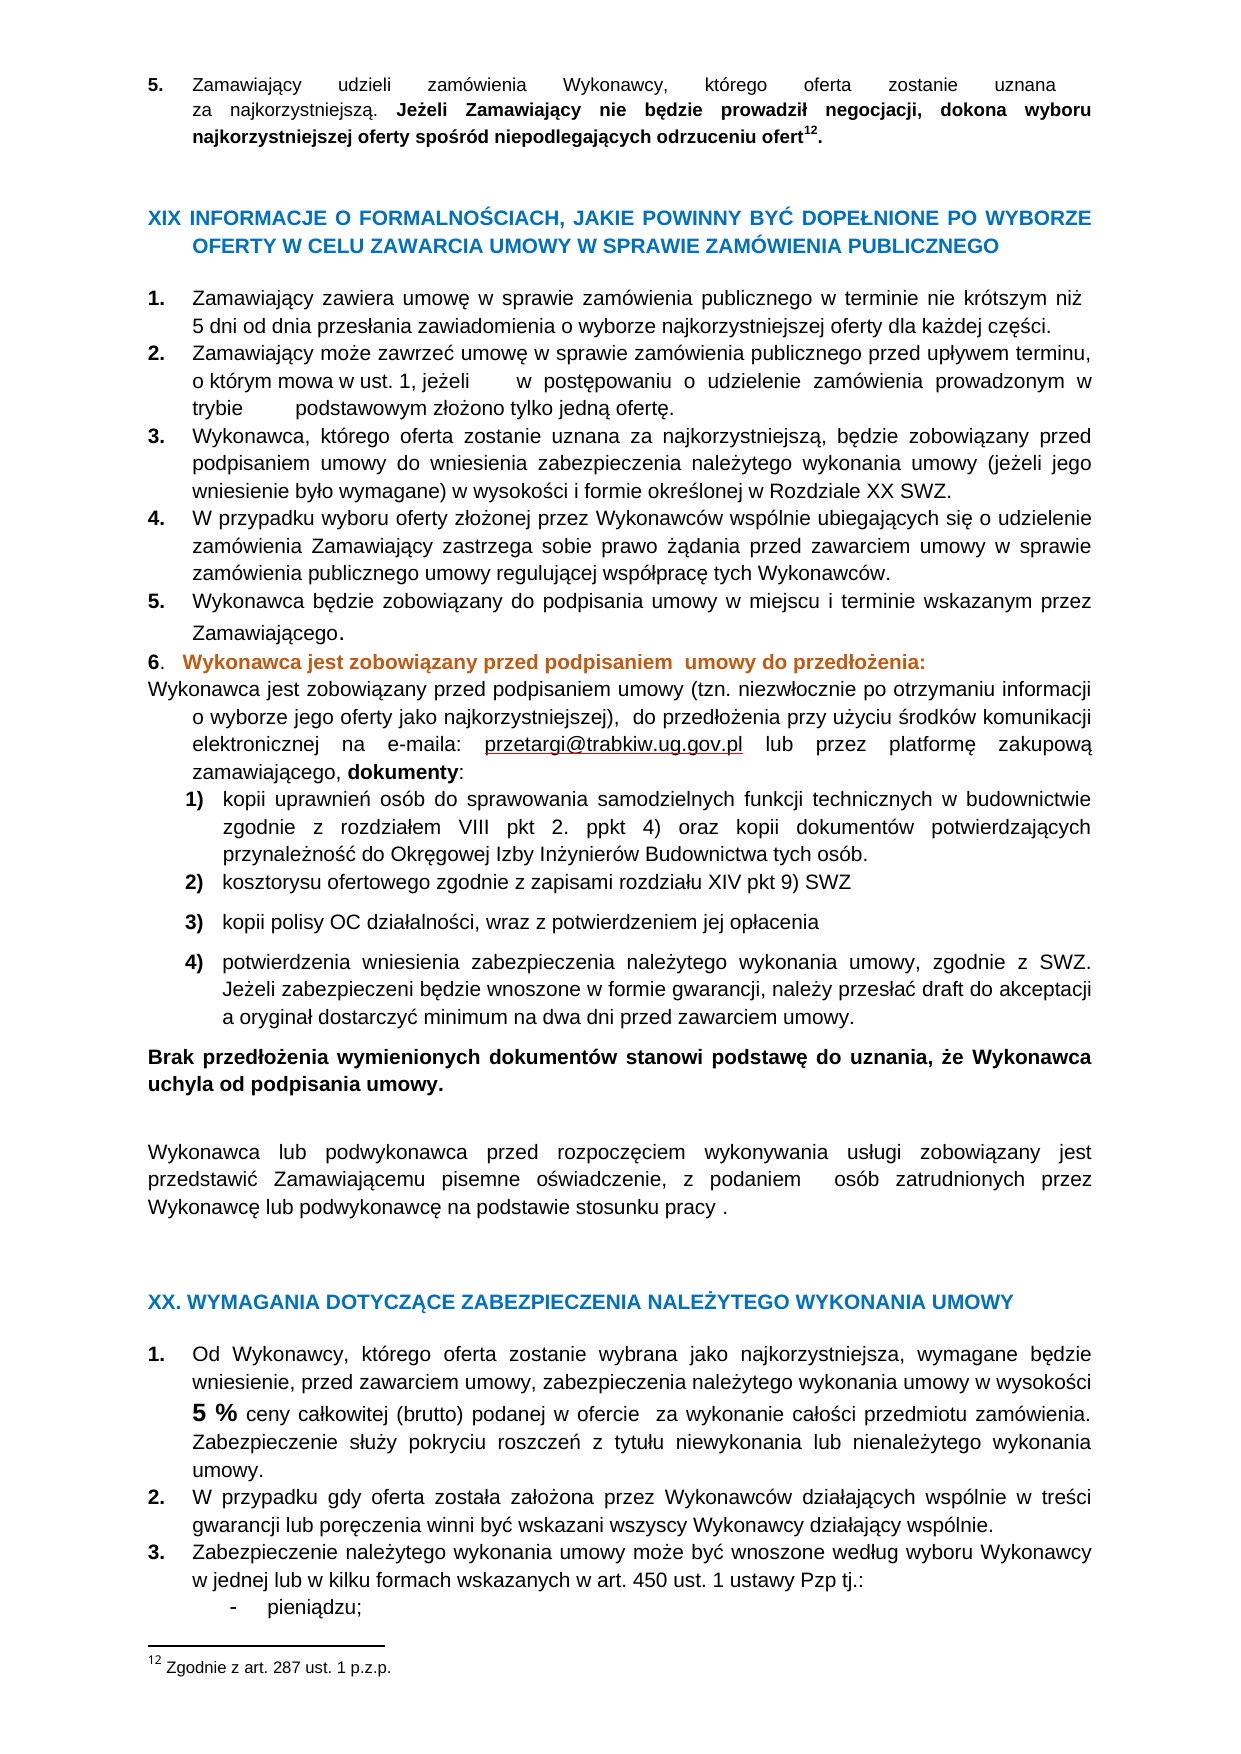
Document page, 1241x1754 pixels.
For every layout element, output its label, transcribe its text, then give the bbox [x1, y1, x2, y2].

text 3. Wykonawca, którego oferta zostanie uznana za najkorzystniejszą, będzie zobowiązany przed podpisaniem umowy do wniesienia zabezpieczenia należytego wykonania umowy (jeżeli jego wniesienie było wymagane) w wysokości i formie określonej w Rozdziale XX SWZ. [148, 423, 1092, 502]
text 1. Zamawiający zawiera umowę w sprawie zamówienia publicznego w terminie nie krótszym niż 5 dni od dnia przesłania zawiadomienia o wyborze najkorzystniejszej oferty dla każdej części. [148, 286, 1092, 337]
list Od Wykonawcy, którego oferta zostanie wybrana jako najkorzystniejsza, wymagane będzie wniesienie, przed zawarciem umowy, zabezpieczenia należytego wykonania umowy w wysokości 5 % ceny całkowitej (brutto) podanej w ofercie za wykonanie całości przedmiotu zamówienia. Zabezpieczenie służy pokryciu roszczeń z tytułu niewykonania lub nienależytego wykonania umowy. [148, 1342, 1092, 1482]
list potwierdzenia wniesienia zabezpieczenia należytego wykonania umowy, zgodnie z SWZ. Jeżeli zabezpieczeni będzie wnoszone w formie gwarancji, należy przesłać draft do akceptacji a oryginał dostarczyć minimum na dwa dni przed zawarciem umowy. [185, 950, 1092, 1029]
list W przypadku gdy oferta została założona przez Wykonawców działających wspólnie w treści gwarancji lub poręczenia winni być wskazani wszyscy Wykonawcy działający wspólnie. [148, 1485, 1092, 1537]
text 5. Wykonawca będzie zobowiązany do podpisania umowy w miejscu i terminie wskazanym przez Zamawiającego. [148, 588, 1092, 645]
text XIX INFORMACJE O FORMALNOŚCIACH, JAKIE POWINNY BYĆ DOPEŁNIONE PO WYBORZE OFERTY W CELU ZAWARCIA UMOWY W SPRAWIE ZAMÓWIENIA PUBLICZNEGO [148, 206, 1092, 257]
list pieniądzu; [229, 1595, 1092, 1619]
text 5. Zamawiający udzieli zamówienia Wykonawcy, którego oferta zostanie uznana za najkorzystniejszą. Jeżeli Zamawiający nie będzie prowadził negocjacji, dokona wyboru najkorzystniejszej oferty spośród niepodlegających odrzuceniu ofert. [148, 74, 1092, 147]
text 6. Wykonawca jest zobowiązany przed podpisaniem umowy do przedłożenia: [148, 650, 1092, 674]
list kosztorysu ofertowego zgodnie z zapisami rozdziału XIV pkt 9) SWZ [185, 870, 1092, 894]
text Wykonawca jest zobowiązany przed podpisaniem umowy (tzn. niezwłocznie po otrzymaniu informacji o wyborze jego oferty jako najkorzystniejszej), do przedłożenia przy użyciu środków komunikacji elektronicznej na e-maila: przetargi@trabkiw.ug.gov.pl lub przez platformę zakupową zamawiającego, dokumenty: [148, 677, 1092, 784]
list kopii uprawnień osób do sprawowania samodzielnych funkcji technicznych w budownictwie zgodnie z rozdziałem VIII pkt 2. ppkt 4) oraz kopii dokumentów potwierdzających przynależność do Okręgowej Izby Inżynierów Budownictwa tych osób. [185, 787, 1092, 866]
text Wykonawca lub podwykonawca przed rozpoczęciem wykonywania usługi zobowiązany jest przedstawić Zamawiającemu pisemne oświadczenie, z podaniem osób zatrudnionych przez Wykonawcę lub podwykonawcę na podstawie stosunku pracy . [148, 1140, 1092, 1219]
text 2. Zamawiający może zawrzeć umowę w sprawie zamówienia publicznego przed upływem terminu, o którym mowa w ust. 1, jeżeli w postępowaniu o udzielenie zamówienia prowadzonym w trybie podstawowym złożono tylko jedną ofertę. [148, 341, 1092, 420]
text Brak przedłożenia wymienionych dokumentów stanowi podstawę do uznania, że Wykonawca uchyla od podpisania umowy. [148, 1045, 1092, 1096]
text 4. W przypadku wyboru oferty złożonej przez Wykonawców wspólnie ubiegających się o udzielenie zamówienia Zamawiający zastrzega sobie prawo żądania przed zawarciem umowy w sprawie zamówienia publicznego umowy regulującej współpracę tych Wykonawców. [148, 506, 1092, 585]
list kopii polisy OC działalności, wraz z potwierdzeniem jej opłacenia [185, 910, 1092, 934]
text XX. WYMAGANIA DOTYCZĄCE ZABEZPIECZENIA NALEŻYTEGO WYKONANIA UMOWY [148, 1290, 1092, 1314]
list Zabezpieczenie należytego wykonania umowy może być wnoszone według wyboru Wykonawcy w jednej lub w kilku formach wskazanych w art. 450 ust. 1 ustawy Pzp tj.: [148, 1540, 1092, 1592]
